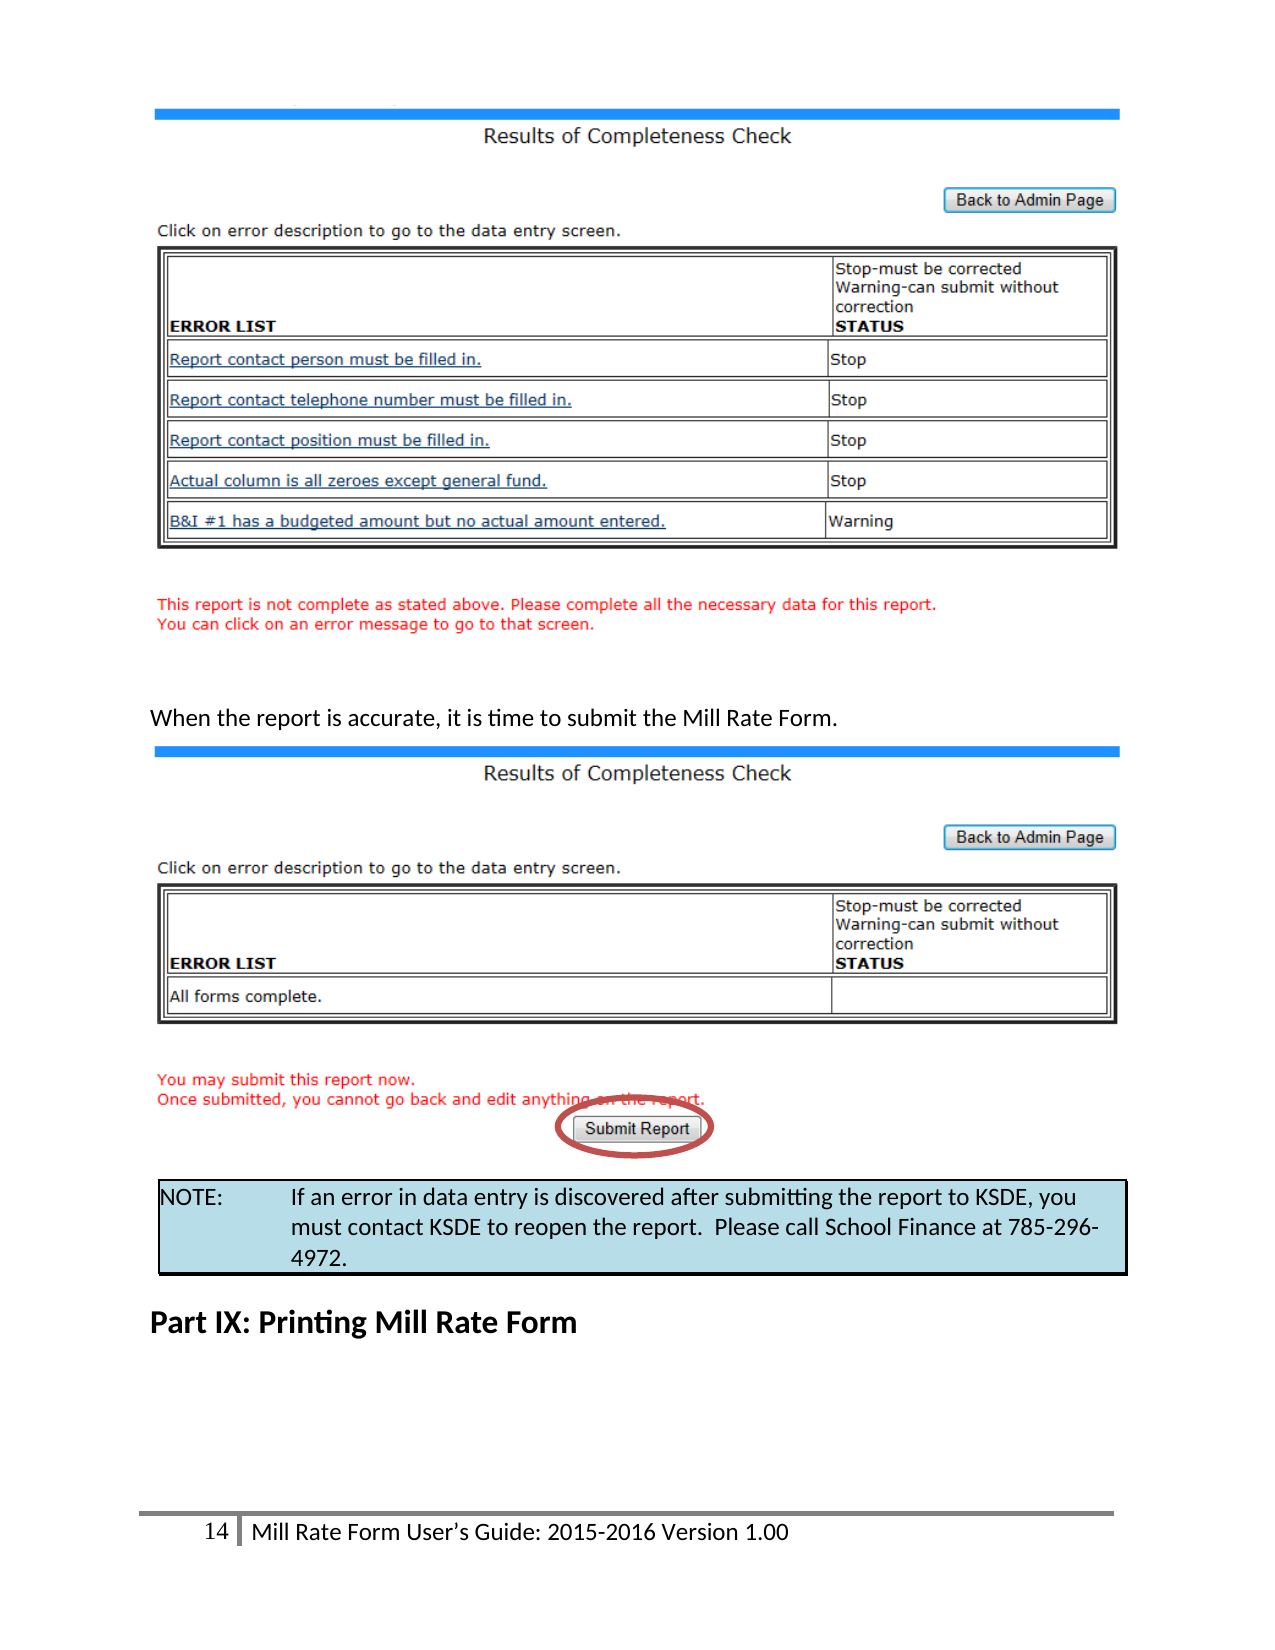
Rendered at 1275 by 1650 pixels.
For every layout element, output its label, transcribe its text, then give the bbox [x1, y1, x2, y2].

text When the report is accurate, it is time to submit the Mill Rate Form. [150, 702, 1125, 733]
text NOTE: If an error in data entry is discovered after submitting the report to KSDE, you must contact KSDE to reopen the report. Please call School Finance at 785-296-4972. [160, 1181, 1125, 1272]
picture [150, 105, 1125, 642]
subtitle Part IX: Printing Mill Rate Form [150, 1301, 1125, 1341]
picture [562, 1101, 707, 1149]
picture [150, 745, 1125, 1149]
